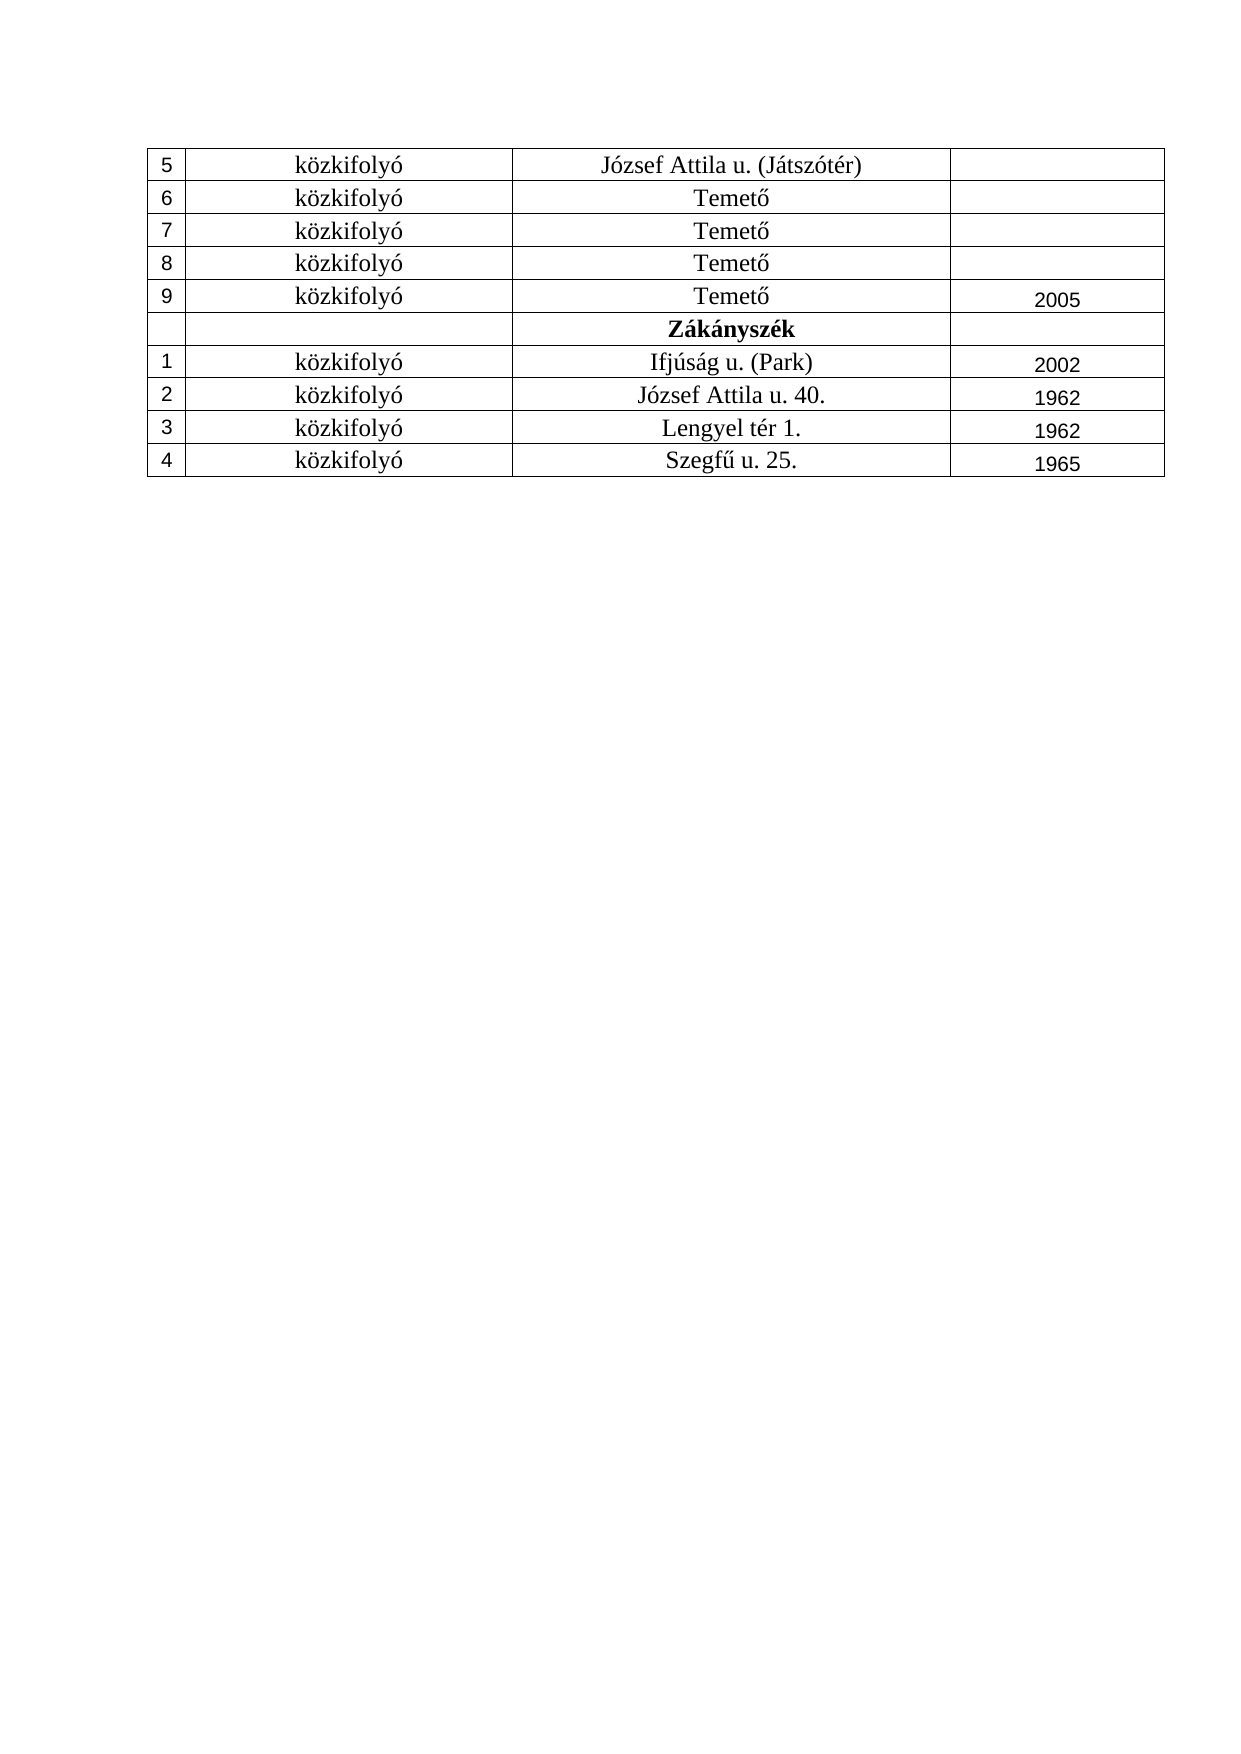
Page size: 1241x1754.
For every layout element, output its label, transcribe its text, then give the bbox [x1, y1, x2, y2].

table_cell 2 [148, 378, 185, 410]
table_cell közkifolyó [186, 378, 512, 410]
table_cell Temető [513, 280, 950, 312]
table_cell 1962 [951, 411, 1164, 443]
table_cell József Attila u. 40. [513, 378, 950, 410]
table_cell közkifolyó [186, 214, 512, 246]
table_cell [186, 313, 512, 344]
table_cell 1 [148, 346, 185, 377]
table_cell 8 [148, 247, 185, 279]
table_cell 2002 [951, 346, 1164, 377]
table_cell 7 [148, 214, 185, 246]
table_cell Temető [513, 247, 950, 279]
table_cell közkifolyó [186, 444, 512, 476]
table_cell közkifolyó [186, 181, 512, 213]
table_cell 1965 [951, 444, 1164, 476]
table_cell közkifolyó [186, 149, 512, 180]
table_cell [148, 313, 185, 344]
table_cell Ifjúság u. (Park) [513, 346, 950, 377]
table_cell közkifolyó [186, 411, 512, 443]
table_cell [951, 149, 1164, 180]
table_cell 5 [148, 149, 185, 180]
table_cell 1962 [951, 378, 1164, 410]
table_cell József Attila u. (Játszótér) [513, 149, 950, 180]
table_cell [951, 181, 1164, 213]
table_cell [951, 313, 1164, 344]
table_cell Lengyel tér 1. [513, 411, 950, 443]
table_cell [951, 247, 1164, 279]
table_cell 3 [148, 411, 185, 443]
table_cell közkifolyó [186, 346, 512, 377]
table_cell 2005 [951, 280, 1164, 312]
table_cell Temető [513, 214, 950, 246]
table_cell 6 [148, 181, 185, 213]
table_cell Temető [513, 181, 950, 213]
table_cell [951, 214, 1164, 246]
table_cell közkifolyó [186, 247, 512, 279]
table_cell Zákányszék [513, 313, 950, 344]
table_cell 4 [148, 444, 185, 476]
table_cell közkifolyó [186, 280, 512, 312]
table_cell 9 [148, 280, 185, 312]
table_cell Szegfű u. 25. [513, 444, 950, 476]
